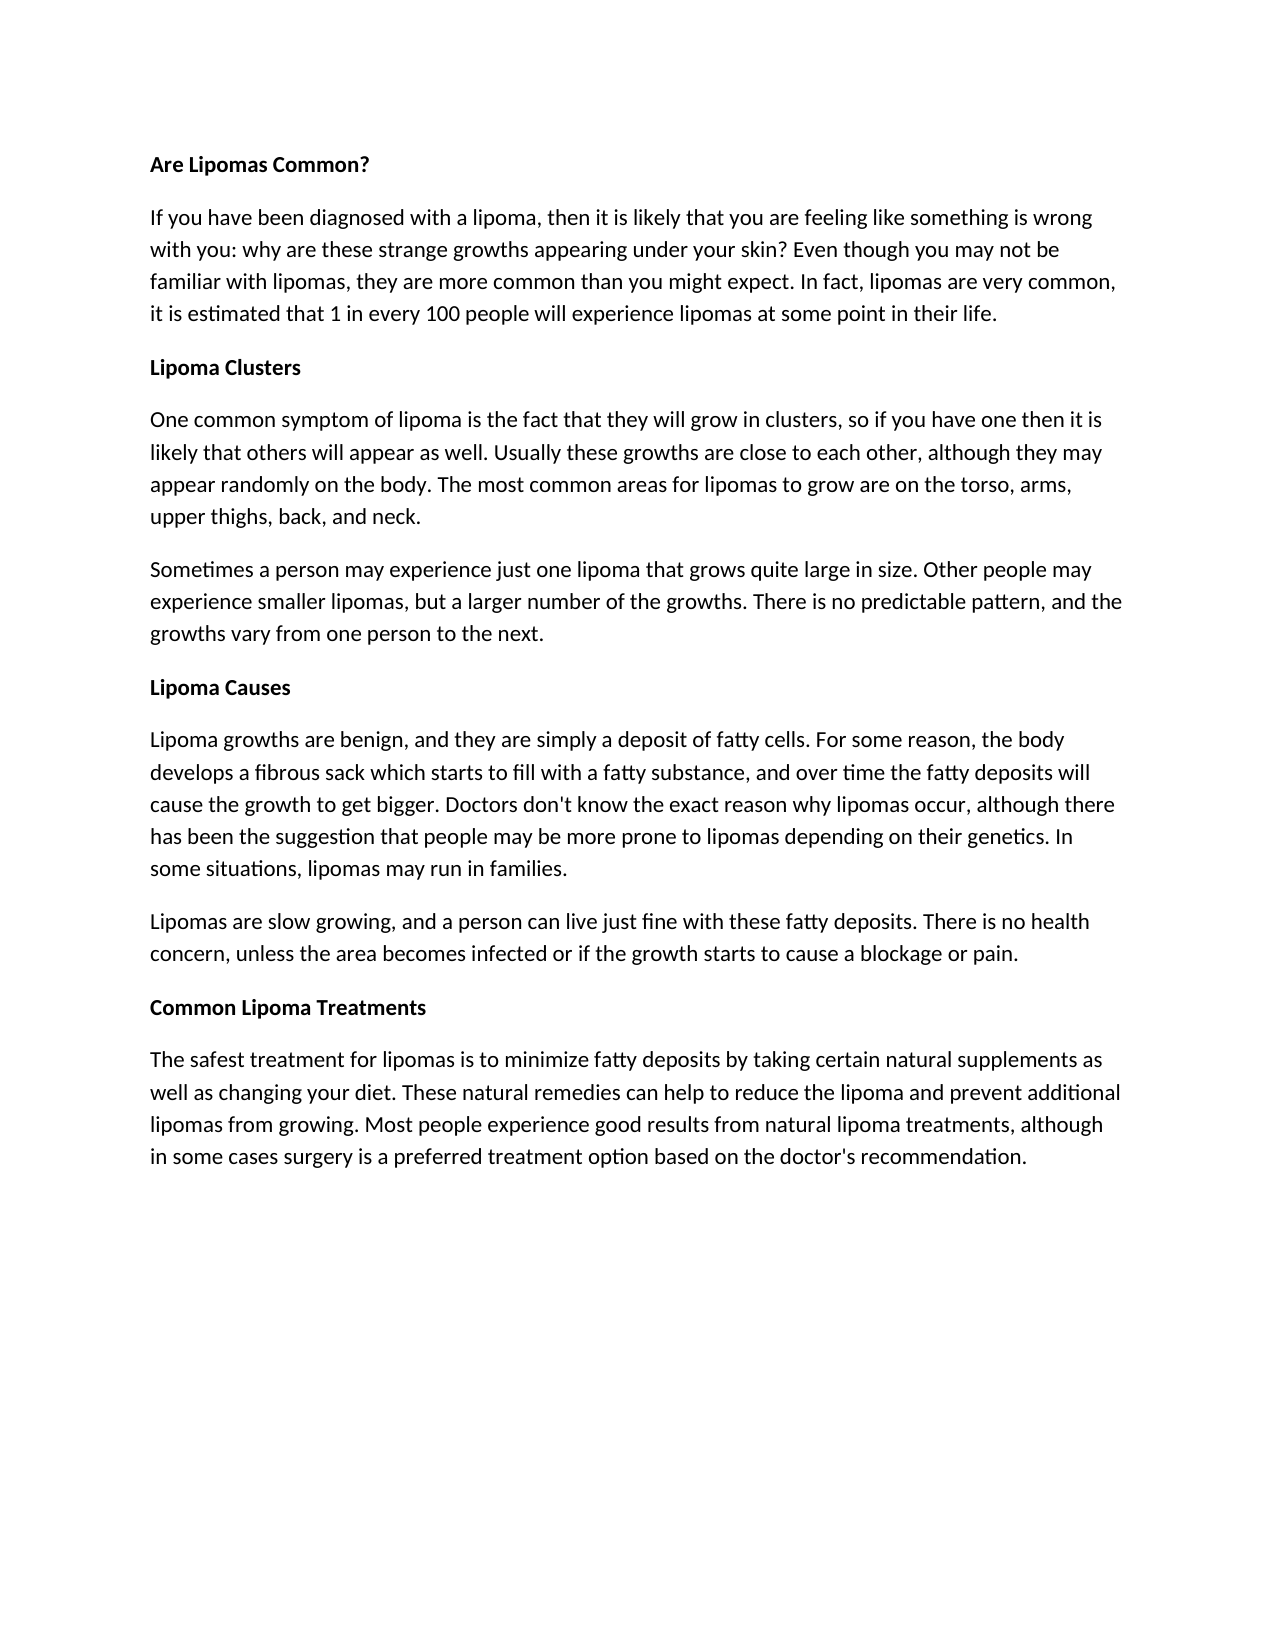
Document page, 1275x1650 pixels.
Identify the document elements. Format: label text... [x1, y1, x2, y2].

text Common Lipoma Treatments [150, 993, 1125, 1021]
text Are Lipomas Common? [150, 150, 1125, 178]
text Lipoma Clusters [150, 353, 1125, 381]
text Lipoma growths are benign, and they are simply a deposit of fatty cells. For some reason, the body develops a fibrous sack which starts to fill with a fatty substance, and over time the fatty deposits will cause the growth to get bigger. Doctors don't know the exact reason why lipomas occur, although there has been the suggestion that people may be more prone to lipomas depending on their genetics. In some situations, lipomas may run in families. [150, 726, 1125, 882]
text Lipomas are slow growing, and a person can live just fine with these fatty deposits. There is no health concern, unless the area becomes infected or if the growth starts to cause a blockage or pain. [150, 907, 1125, 968]
text If you have been diagnosed with a lipoma, then it is likely that you are feeling like something is wrong with you: why are these strange growths appearing under your skin? Even though you may not be familiar with lipomas, they are more common than you might expect. In fact, lipomas are very common, it is estimated that 1 in every 100 people will experience lipomas at some point in their life. [150, 203, 1125, 328]
text Lipoma Causes [150, 673, 1125, 701]
text One common symptom of lipoma is the fact that they will grow in clusters, so if you have one then it is likely that others will appear as well. Usually these growths are close to each other, although they may appear randomly on the body. The most common areas for lipomas to grow are on the torso, arms, upper thighs, back, and neck. [150, 406, 1125, 530]
text The safest treatment for lipomas is to minimize fatty deposits by taking certain natural supplements as well as changing your diet. These natural remedies can help to reduce the lipoma and prevent additional lipomas from growing. Most people experience good results from natural lipoma treatments, although in some cases surgery is a preferred treatment option based on the doctor's recommendation. [150, 1046, 1125, 1170]
text Sometimes a person may experience just one lipoma that grows quite large in size. Other people may experience smaller lipomas, but a larger number of the growths. There is no predictable pattern, and the growths vary from one person to the next. [150, 555, 1125, 648]
